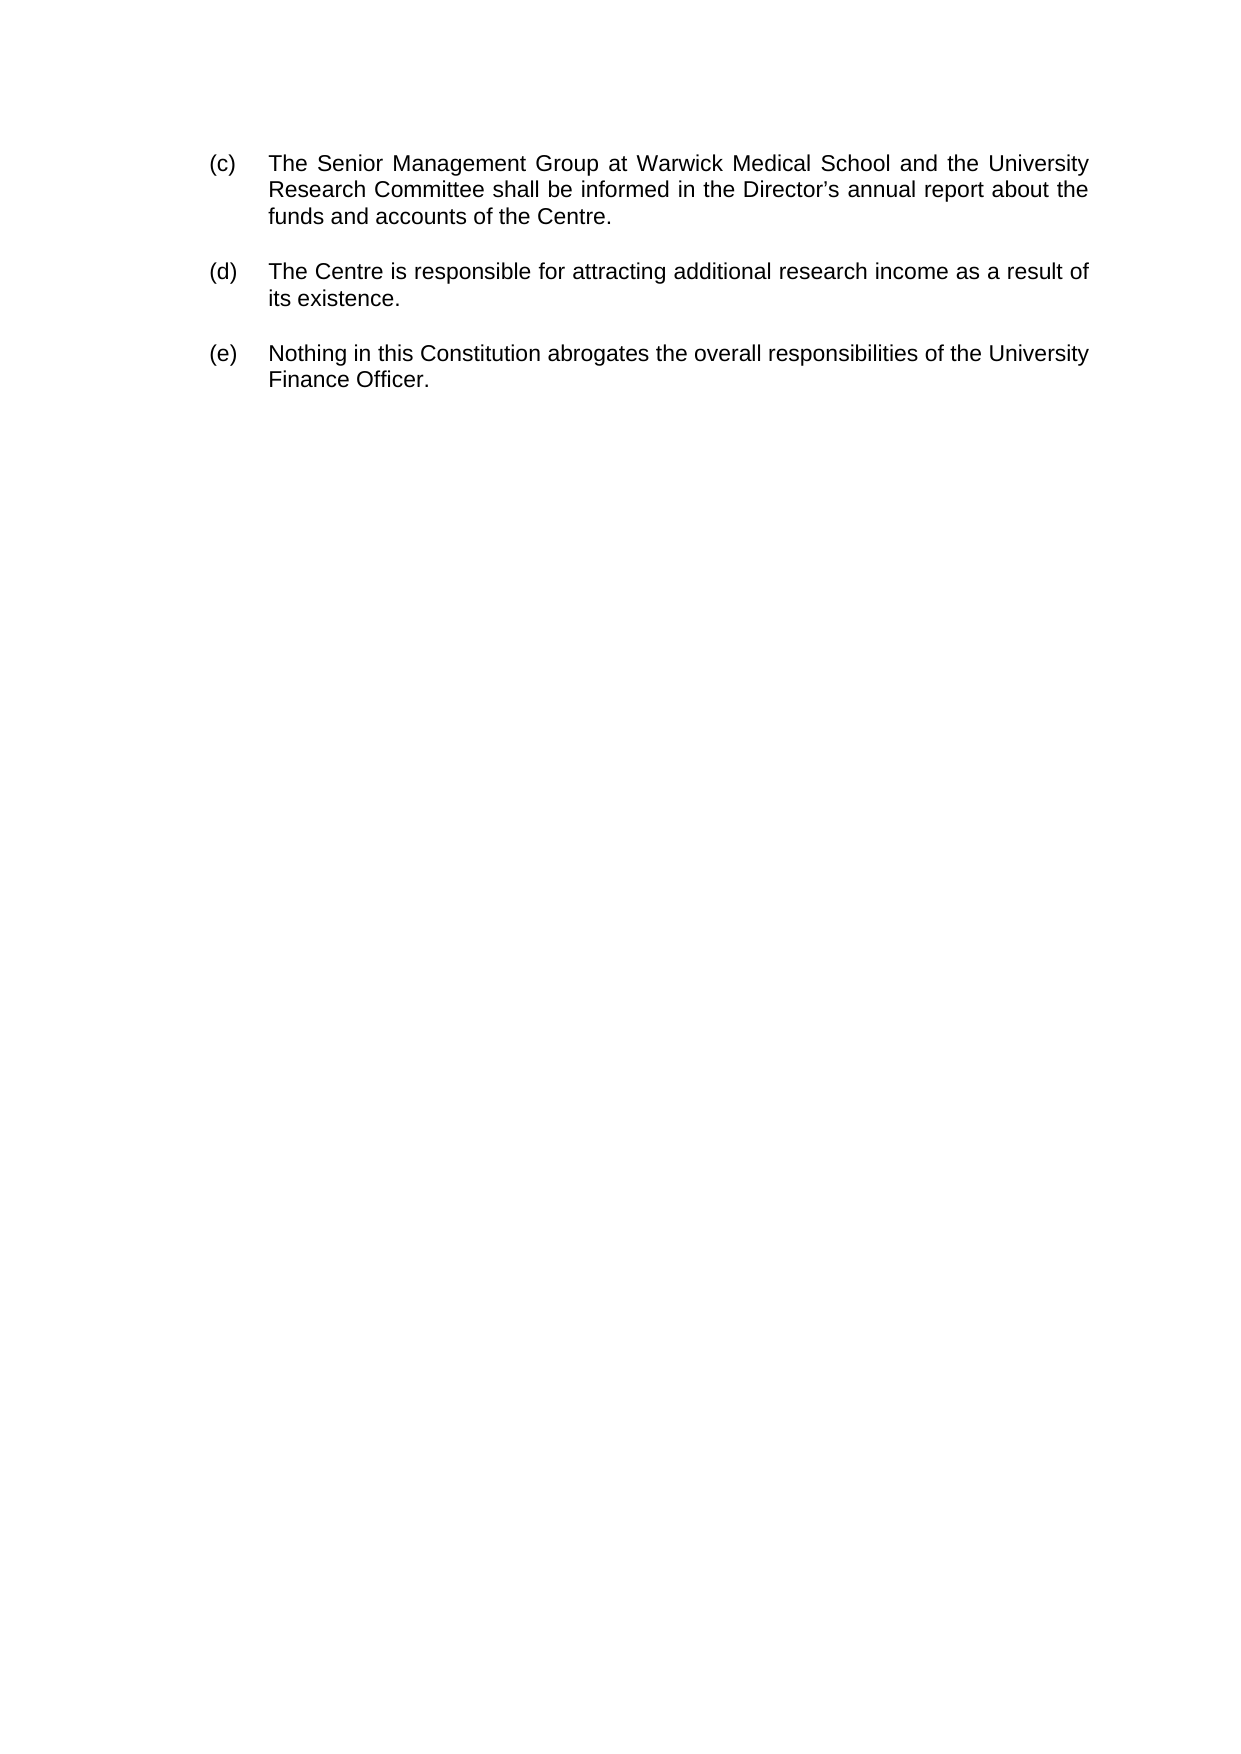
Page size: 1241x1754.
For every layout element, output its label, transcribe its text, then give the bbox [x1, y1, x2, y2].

text (c) The Senior Management Group at Warwick Medical School and the University Research Committee shall be informed in the Director’s annual report about the funds and accounts of the Centre. [209, 150, 1090, 229]
text (d) The Centre is responsible for attracting additional research income as a result of its existence. [209, 258, 1090, 311]
text (e) Nothing in this Constitution abrogates the overall responsibilities of the University Finance Officer. [209, 340, 1090, 393]
